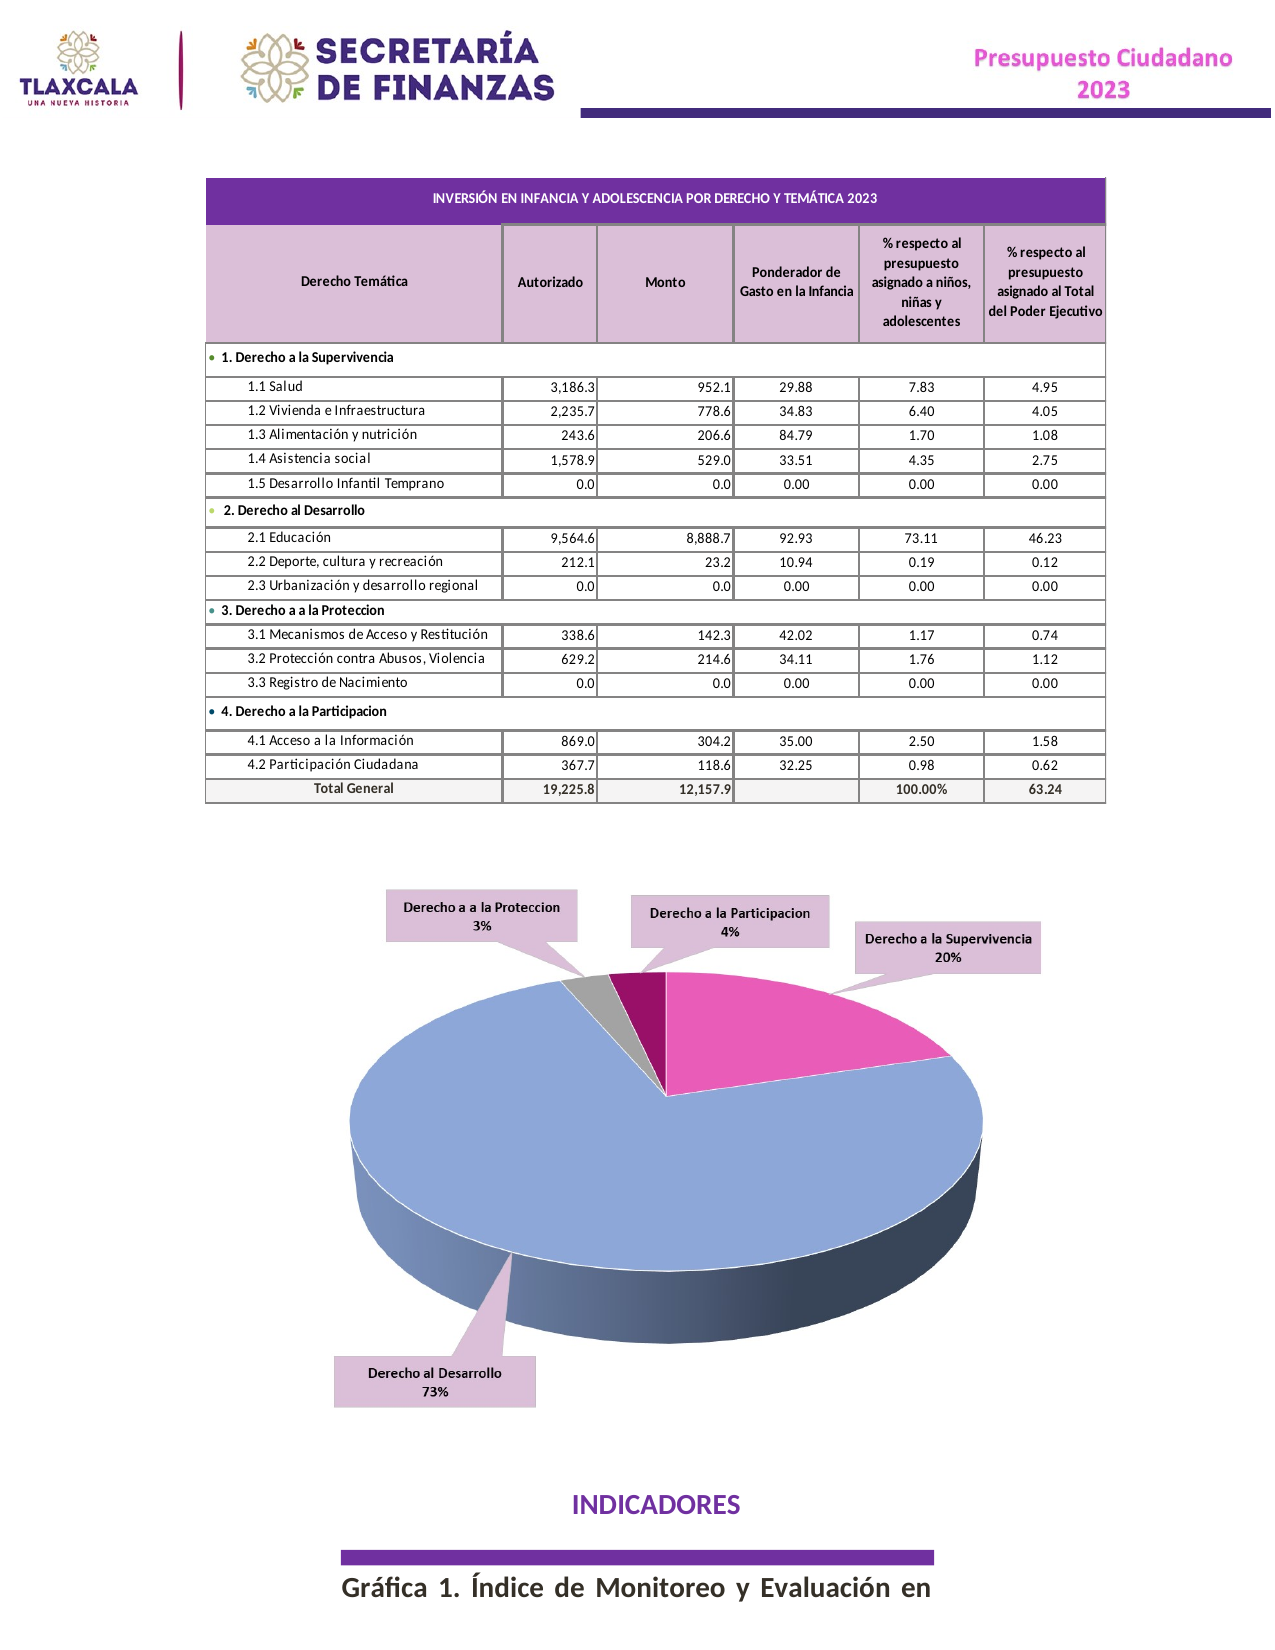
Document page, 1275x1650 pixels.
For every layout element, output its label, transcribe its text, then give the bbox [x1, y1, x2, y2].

picture [268, 832, 1044, 1425]
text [341, 1566, 932, 1605]
text INDICADORES [311, 1486, 1002, 1522]
picture [2, 26, 1271, 118]
